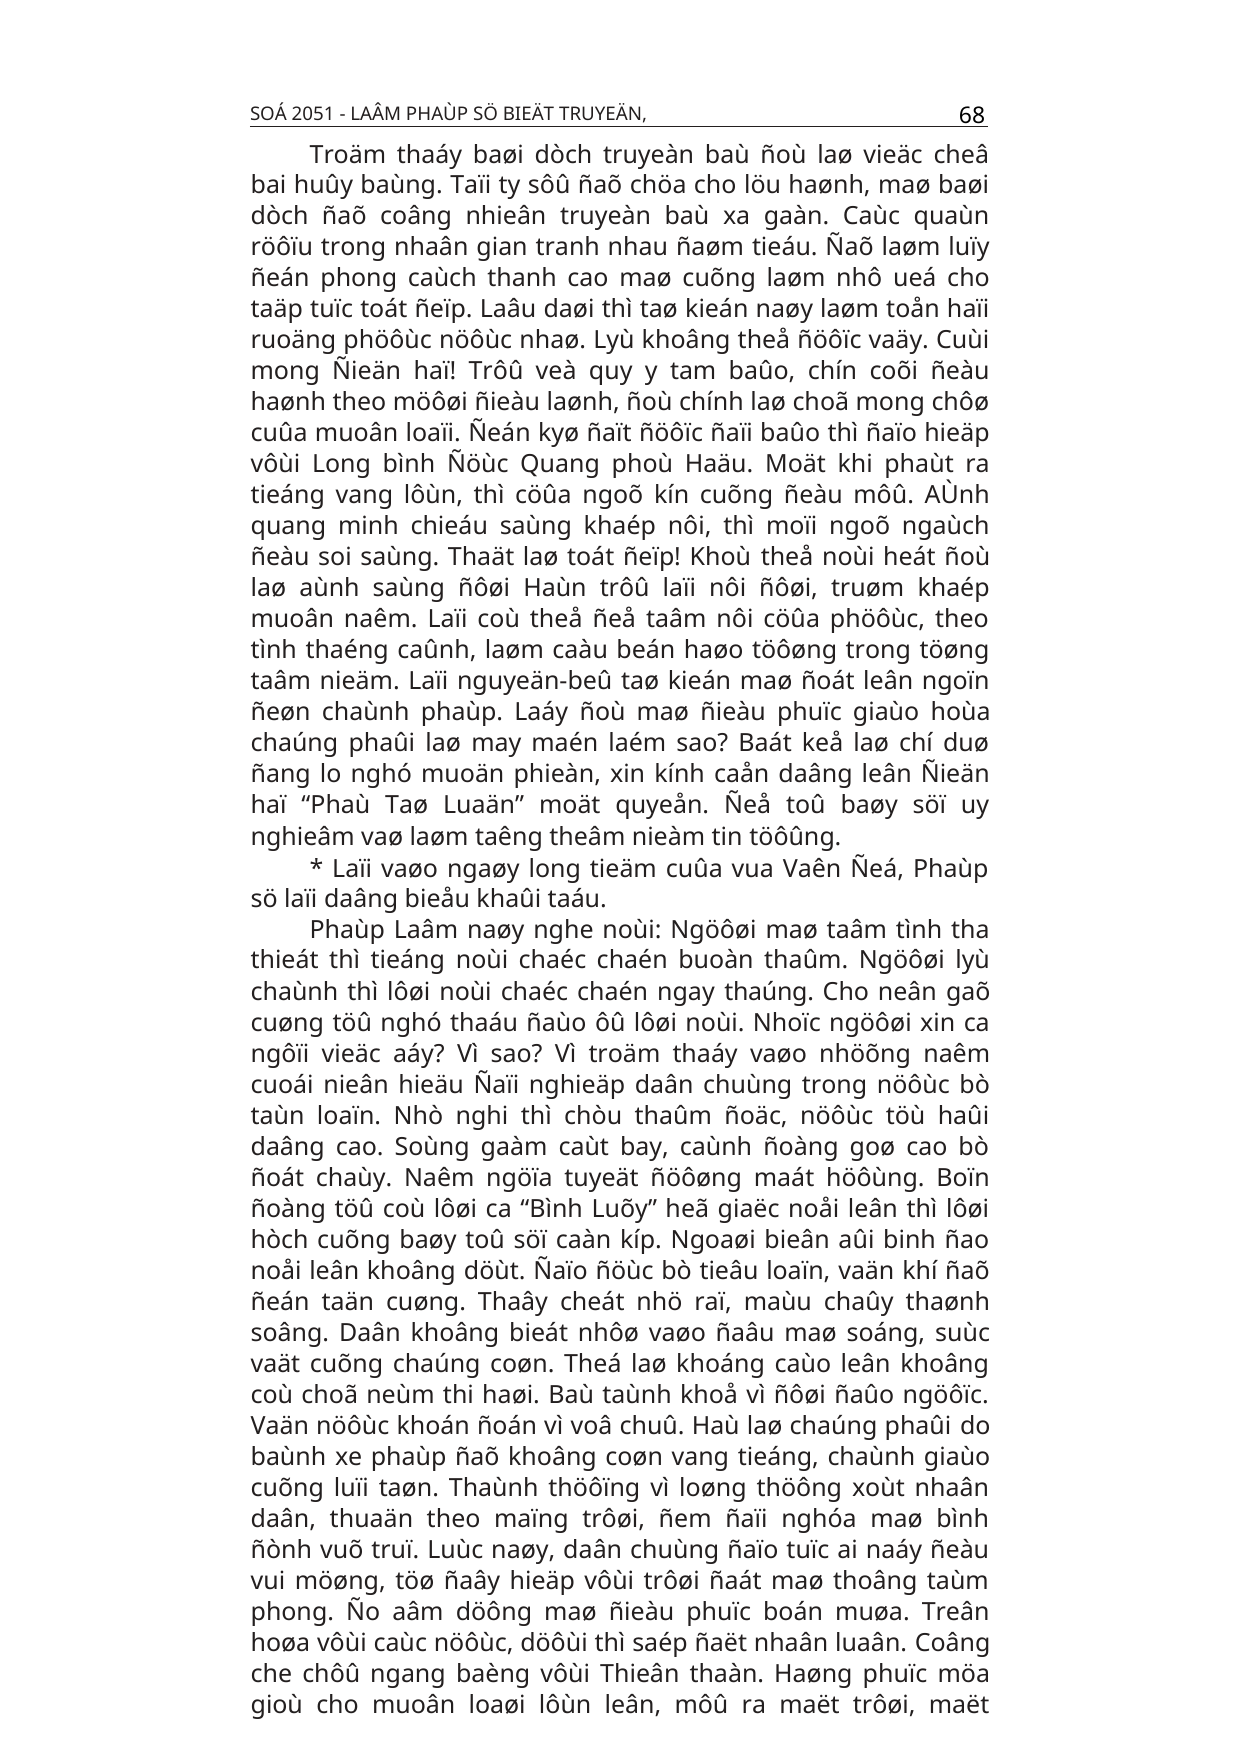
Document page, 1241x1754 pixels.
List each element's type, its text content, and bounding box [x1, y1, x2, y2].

text Troäm thaáy baøi dòch truyeàn baù ñoù laø vieäc cheâ bai huûy baùng. Taïi ty sôû ñaõ chöa cho löu haønh, maø baøi dòch ñaõ coâng nhieân truyeàn baù xa gaàn. Caùc quaùn röôïu trong nhaân gian tranh nhau ñaøm tieáu. Ñaõ laøm luïy ñeán phong caùch thanh cao maø cuõng laøm nhô ueá cho taäp tuïc toát ñeïp. Laâu daøi thì taø kieán naøy laøm toån haïi ruoäng phöôùc nöôùc nhaø. Lyù khoâng theå ñöôïc vaäy. Cuùi mong Ñieän haï! Trôû veà quy y tam baûo, chín coõi ñeàu haønh theo möôøi ñieàu laønh, ñoù chính laø choã mong chôø cuûa muoân loaïi. Ñeán kyø ñaït ñöôïc ñaïi baûo thì ñaïo hieäp vôùi Long bình Ñöùc Quang phoù Haäu. Moät khi phaùt ra tieáng vang lôùn, thì cöûa ngoõ kín cuõng ñeàu môû. AÙnh quang minh chieáu saùng khaép nôi, thì moïi ngoõ ngaùch ñeàu soi saùng. Thaät laø toát ñeïp! Khoù theå noùi heát ñoù laø aùnh saùng ñôøi Haùn trôû laïi nôi ñôøi, truøm khaép muoân naêm. Laïi coù theå ñeå taâm nôi cöûa phöôùc, theo tình thaéng caûnh, laøm caàu beán haøo töôøng trong töøng taâm nieäm. Laïi nguyeän-beû taø kieán maø ñoát leân ngoïn ñeøn chaùnh phaùp. Laáy ñoù maø ñieàu phuïc giaùo hoùa chaúng phaûi laø may maén laém sao? Baát keå laø chí duø ñang lo nghó muoän phieàn, xin kính caån daâng leân Ñieän haï “Phaù Taø Luaän” moät quyeån. Ñeå toû baøy söï uy nghieâm vaø laøm taêng theâm nieàm tin töôûng. [250, 138, 990, 852]
text * Laïi vaøo ngaøy long tieäm cuûa vua Vaên Ñeá, Phaùp sö laïi daâng bieåu khaûi taáu. [250, 852, 990, 914]
